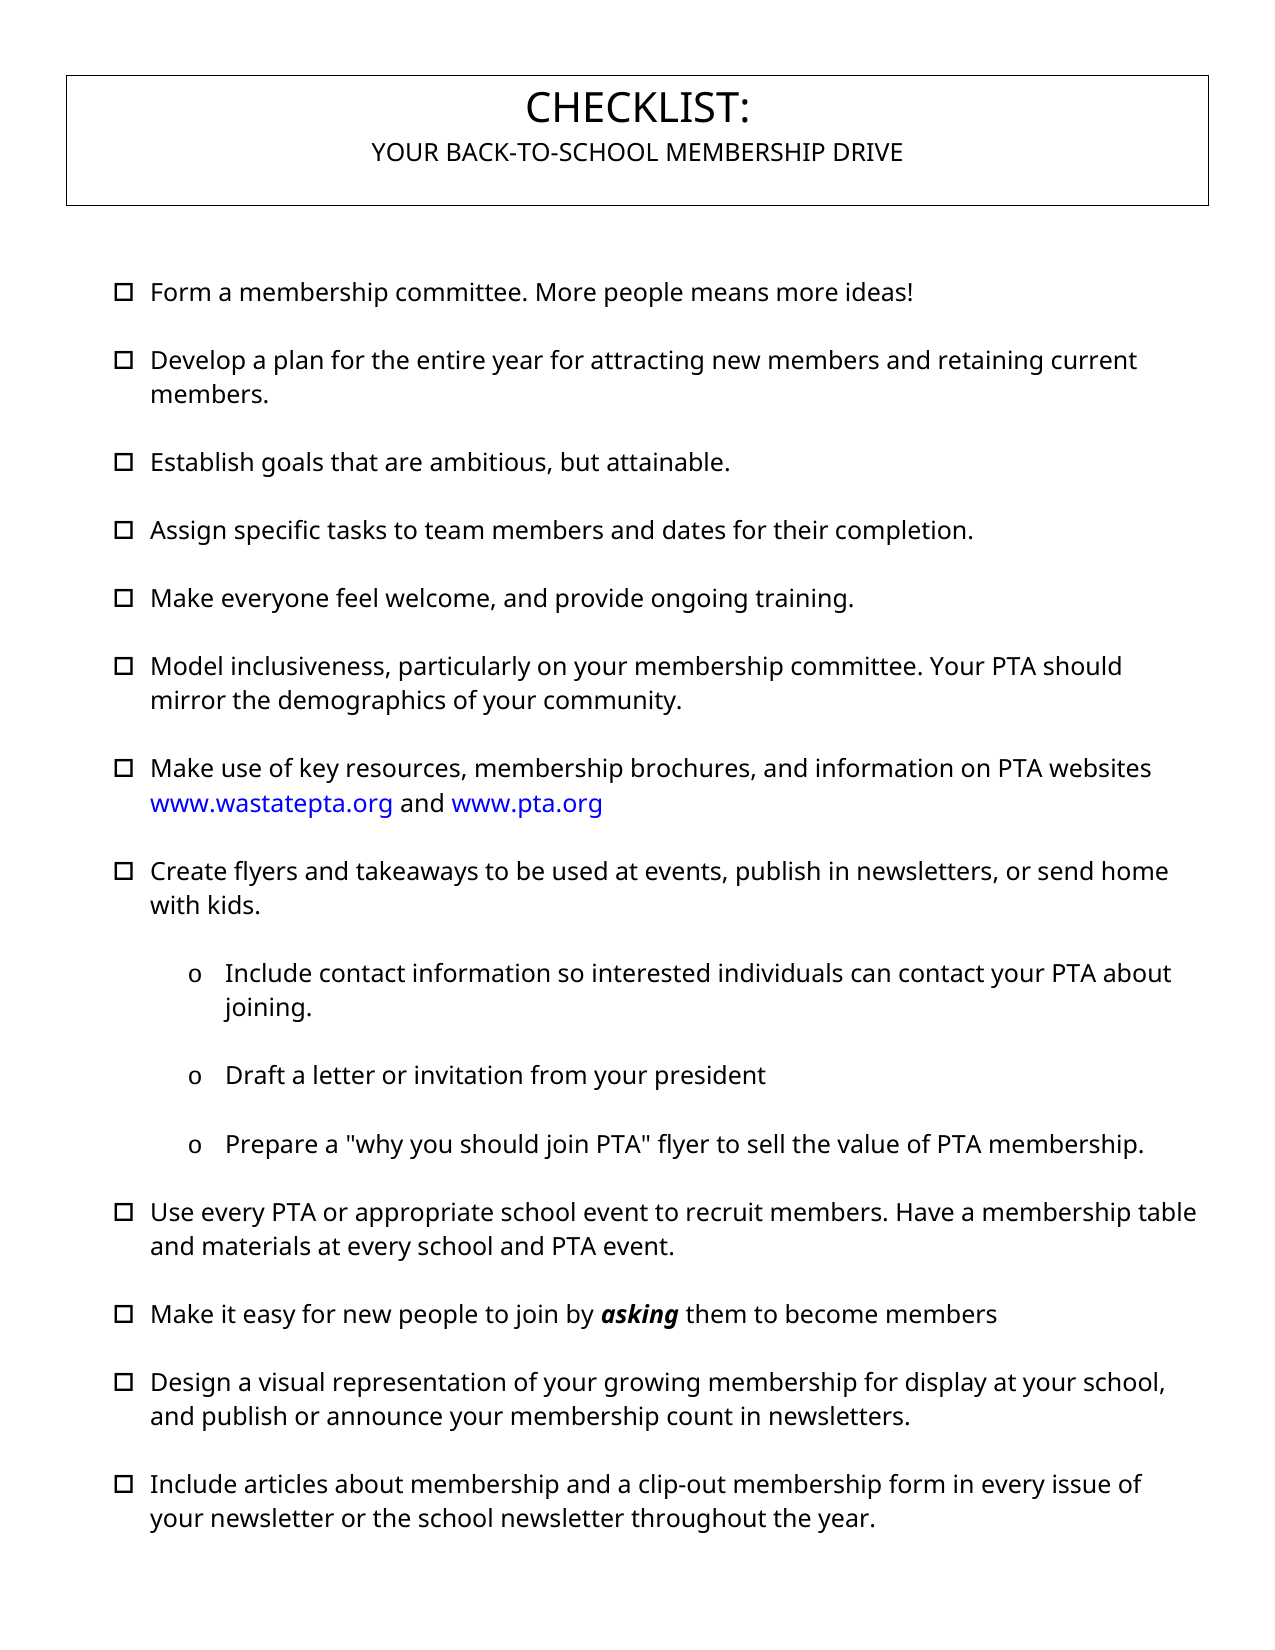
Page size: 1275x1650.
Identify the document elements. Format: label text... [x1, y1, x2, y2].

list Create flyers and takeaways to be used at events, publish in newsletters, or send home with kids. [112, 853, 1200, 921]
list Make everyone feel welcome, and provide ongoing training. [112, 581, 1200, 615]
text CHECKLIST: [67, 76, 1208, 135]
list Use every PTA or appropriate school event to recruit members. Have a membership table and materials at every school and PTA event. [112, 1194, 1200, 1263]
text YOUR BACK-TO-SCHOOL MEMBERSHIP DRIVE [75, 135, 1200, 169]
list Prepare a "why you should join PTA" flyer to sell the value of PTA membership. [187, 1126, 1200, 1161]
list Include contact information so interested individuals can contact your PTA about joining. [187, 956, 1200, 1024]
list Draft a letter or invitation from your president [187, 1058, 1200, 1092]
list Form a membership committee. More people means more ideas! [112, 274, 1200, 308]
list Model inclusiveness, particularly on your membership committee. Your PTA should mirror the demographics of your community. [112, 649, 1200, 717]
list Design a visual representation of your growing membership for display at your school, and publish or announce your membership count in newsletters. [112, 1365, 1200, 1433]
list Make use of key resources, membership brochures, and information on PTA websites www.wastatepta.org and www.pta.org [112, 751, 1200, 819]
list Develop a plan for the entire year for attracting new members and retaining current members. [112, 342, 1200, 411]
list Include articles about membership and a clip-out membership form in every issue of your newsletter or the school newsletter throughout the year. [112, 1467, 1200, 1535]
list Establish goals that are ambitious, but attainable. [112, 444, 1200, 479]
list Assign specific tasks to team members and dates for their completion. [112, 513, 1200, 547]
list Make it easy for new people to join by asking them to become members [112, 1297, 1200, 1331]
